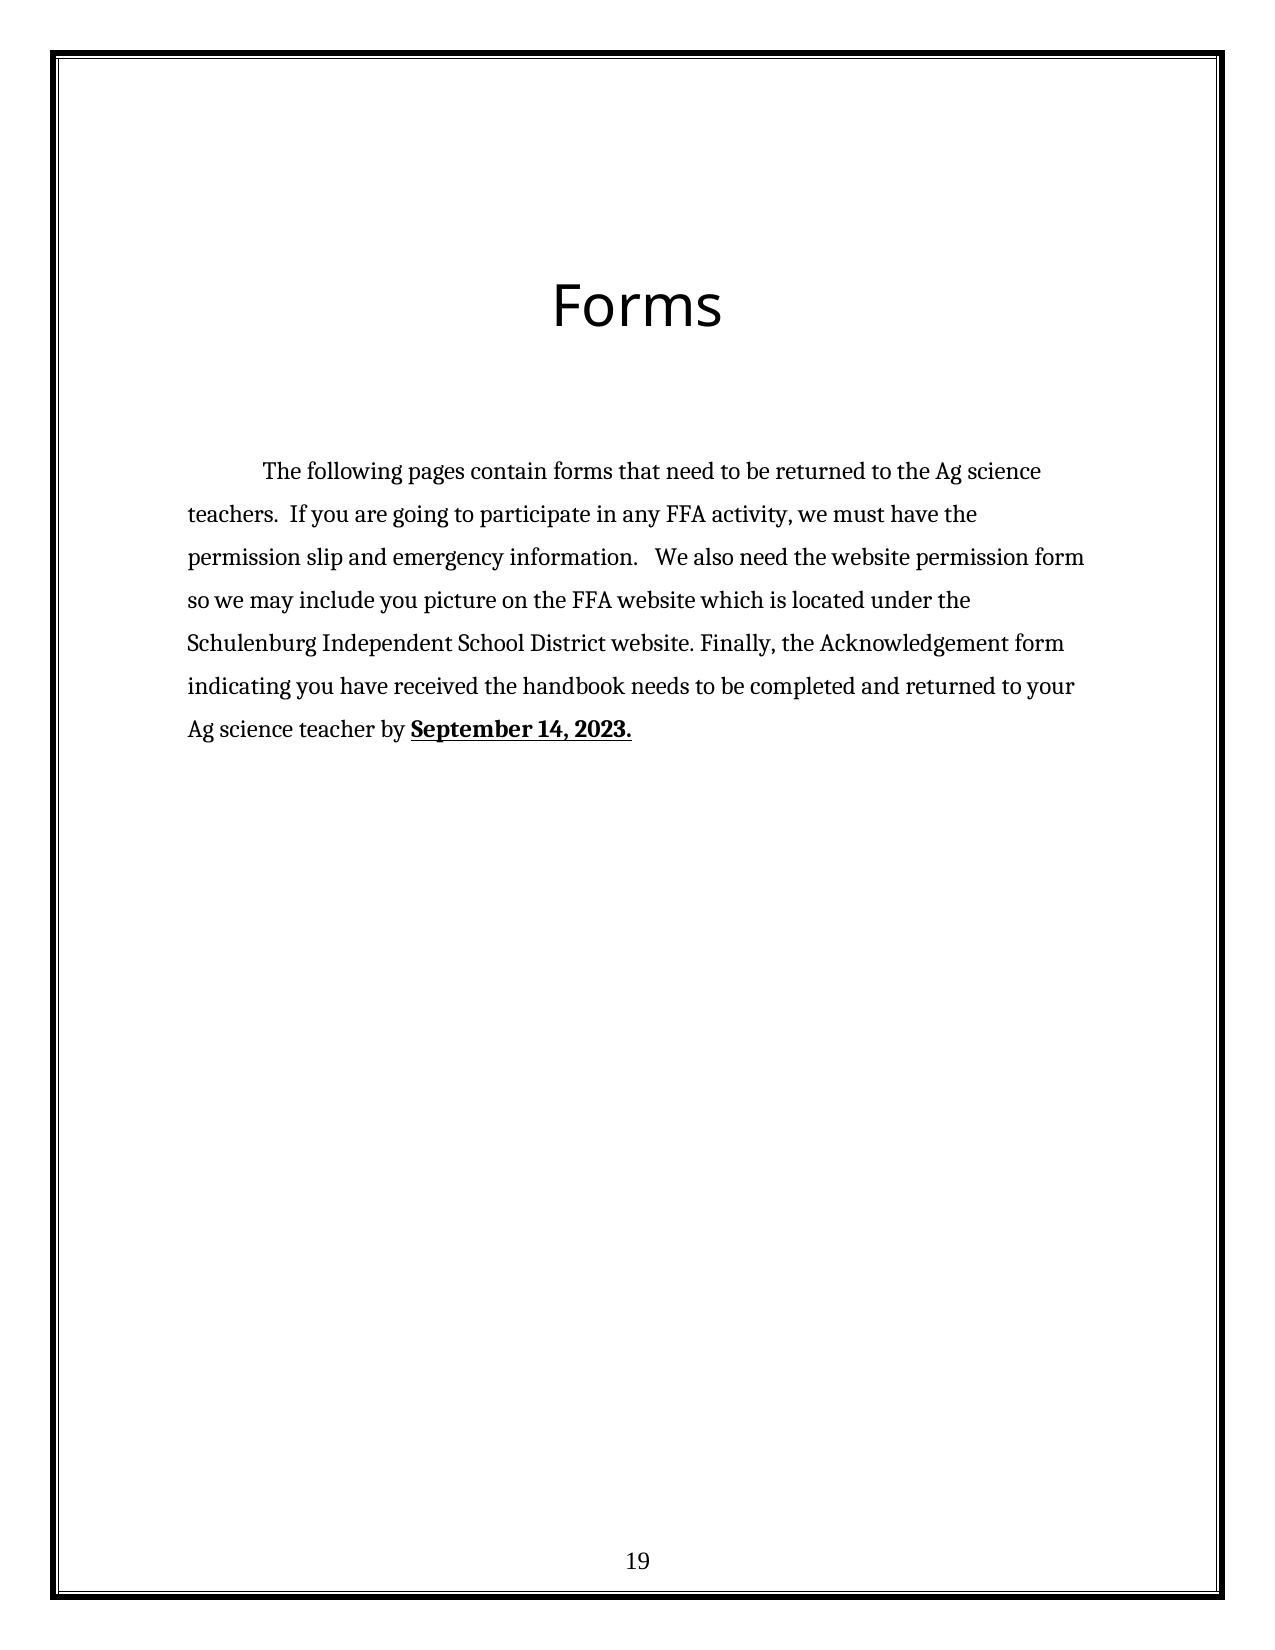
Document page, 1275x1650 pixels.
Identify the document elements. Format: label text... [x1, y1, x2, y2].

text The following pages contain forms that need to be returned to the Ag science teachers. If you are going to participate in any activity, we must have the permission slip and emergency information. We also need the website permission form so we may include you picture on the website which is located under the website. Finally, the Acknowledgement form indicating you have received the handbook needs to be completed and returned to your Ag science teacher by September 14, 2023. [187, 457, 1087, 744]
text Forms [187, 263, 1087, 343]
